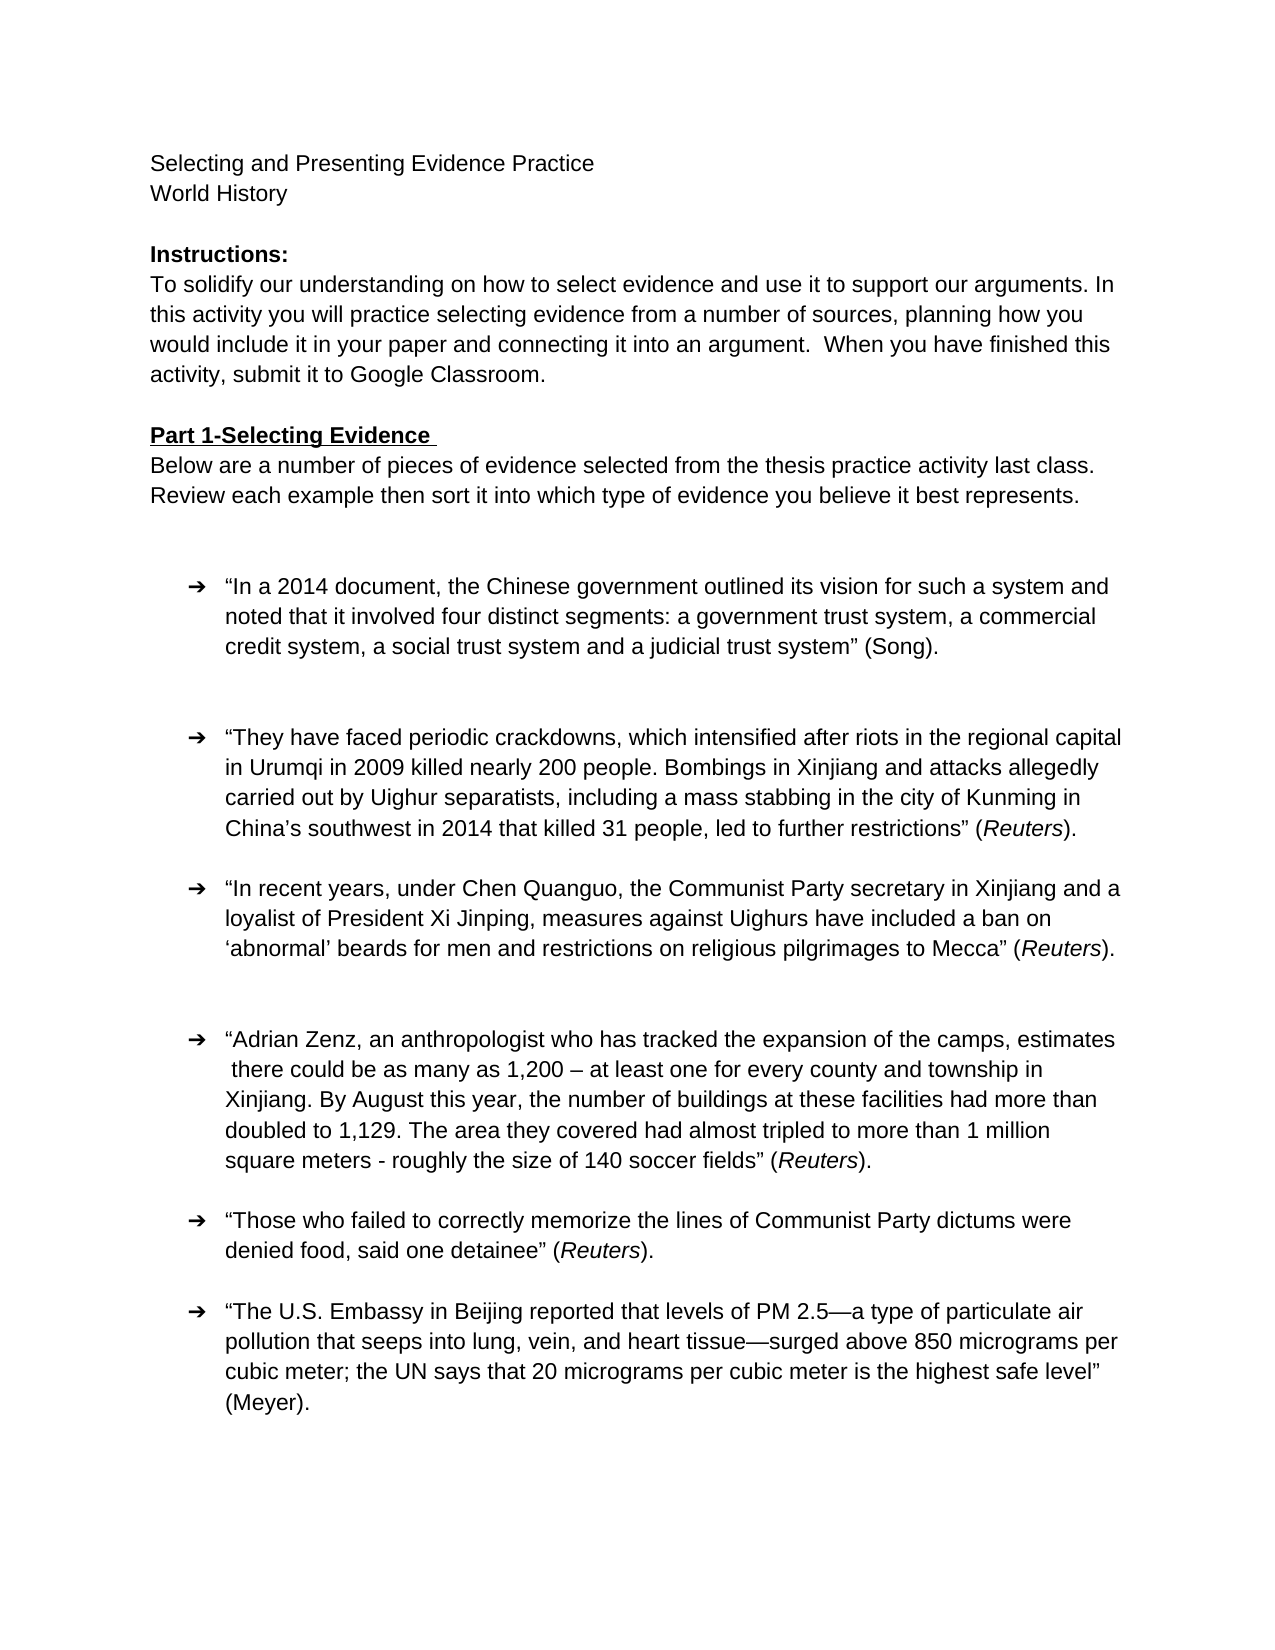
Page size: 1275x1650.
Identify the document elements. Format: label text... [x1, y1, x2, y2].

text Part 1-Selecting Evidence [150, 422, 1125, 448]
list “Adrian Zenz, an anthropologist who has tracked the expansion of the camps, estimates [187, 1026, 1125, 1052]
list “In a 2014 document, the Chinese government outlined its vision for such a system and noted that it involved four distinct segments: a government trust system, a commercial credit system, a social trust system and a judicial trust system” (Song). [187, 573, 1125, 660]
text Instructions: [150, 241, 1125, 267]
list “Those who failed to correctly memorize the lines of Communist Party dictums were denied food, said one detainee” (Reuters). [187, 1207, 1125, 1264]
text Selecting and Presenting Evidence Practice [150, 150, 1125, 176]
text To solidify our understanding on how to select evidence and use it to support our arguments. In this activity you will practice selecting evidence from a number of sources, planning how you would include it in your paper and connecting it into an argument. When you have finished this activity, submit it to Google Classroom. [150, 271, 1125, 388]
list “They have faced periodic crackdowns, which intensified after riots in the regional capital in Urumqi in 2009 killed nearly 200 people. Bombings in Xinjiang and attacks allegedly carried out by Uighur separatists, including a mass stabbing in the city of Kunming in China’s southwest in 2014 that killed 31 people, led to further restrictions” (Reuters). [187, 724, 1125, 841]
text World History [150, 180, 1125, 207]
list “In recent years, under Chen Quanguo, the Communist Party secretary in Xinjiang and a loyalist of President Xi Jinping, measures against Uighurs have included a ban on ‘abnormal’ beards for men and restrictions on religious pilgrimages to Mecca” (Reuters). [187, 875, 1125, 962]
text Below are a number of pieces of evidence selected from the thesis practice activity last class. Review each example then sort it into which type of evidence you believe it best represents. [150, 452, 1125, 509]
list “The U.S. Embassy in Beijing reported that levels of PM 2.5—a type of particulate air pollution that seeps into lung, vein, and heart tissue—surged above 850 micrograms per cubic meter; the UN says that 20 micrograms per cubic meter is the highest safe level” (Meyer). [187, 1298, 1125, 1415]
text there could be as many as 1,200 – at least one for every county and township in Xinjiang. By August this year, the number of buildings at these facilities had more than doubled to 1,129. The area they covered had almost tripled to more than 1 million square meters - roughly the size of 140 soccer fields” (Reuters). [225, 1056, 1125, 1173]
